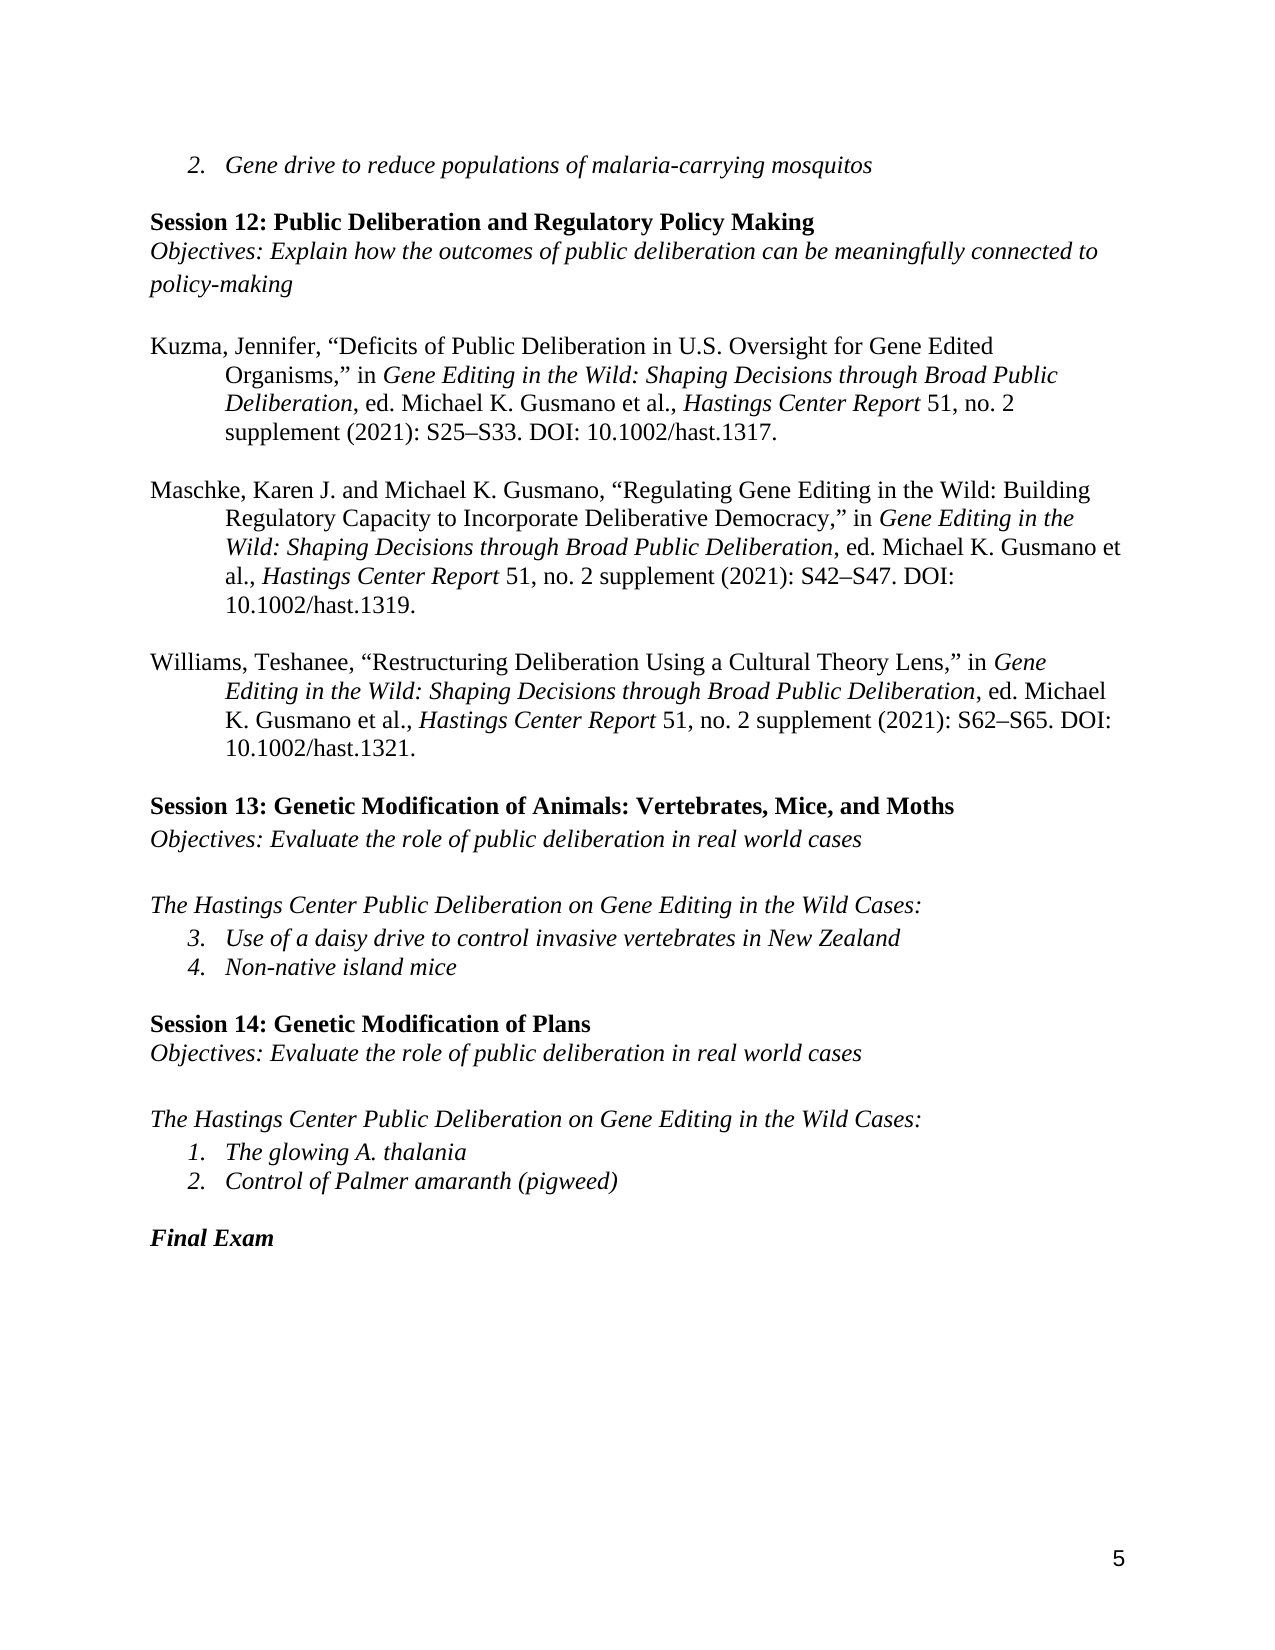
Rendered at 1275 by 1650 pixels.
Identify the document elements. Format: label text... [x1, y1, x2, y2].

text Session 14: Genetic Modification of Plans [150, 1009, 1125, 1038]
text Williams, Teshanee, “Restructuring Deliberation Using a Cultural Theory Lens,” in Gene Editing in the Wild: Shaping Decisions through Broad Public Deliberation, ed. Michael K. Gusmano et al., Hastings Center Report 51, no. 2 supplement (2021): S62–S65. DOI: 10.1002/hast.1321. [150, 647, 1125, 762]
list Gene drive to reduce populations of malaria-carrying mosquitos [187, 150, 1125, 179]
text Objectives: Evaluate the role of public deliberation in real world cases [150, 1038, 1125, 1067]
text Session 13: Genetic Modification of Animals: Vertebrates, Mice, and Moths [150, 791, 1125, 820]
list Use of a daisy drive to control invasive vertebrates in New Zealand [187, 923, 1125, 952]
list Non-native island mice [187, 952, 1125, 981]
text Maschke, Karen J. and Michael K. Gusmano, “Regulating Gene Editing in the Wild: Building Regulatory Capacity to Incorporate Deliberative Democracy,” in Gene Editing in the Wild: Shaping Decisions through Broad Public Deliberation, ed. Michael K. Gusmano et al., Hastings Center Report 51, no. 2 supplement (2021): S42–S47. DOI: 10.1002/hast.1319. [150, 475, 1125, 618]
list Control of Palmer amaranth (pigweed) [187, 1166, 1125, 1195]
list The glowing A. thalania [187, 1137, 1125, 1166]
text Kuzma, Jennifer, “Deficits of Public Deliberation in U.S. Oversight for Gene Edited Organisms,” in Gene Editing in the Wild: Shaping Decisions through Broad Public Deliberation, ed. Michael K. Gusmano et al., Hastings Center Report 51, no. 2 supplement (2021): S25–S33. DOI: 10.1002/hast.1317. [150, 331, 1125, 446]
text The Hastings Center Public Deliberation on Gene Editing in the Wild Cases: [150, 1104, 1125, 1133]
text Final Exam [150, 1223, 1125, 1252]
text Objectives: Evaluate the role of public deliberation in real world cases [150, 824, 1125, 853]
text Session 12: Public Deliberation and Regulatory Policy Making [150, 207, 1125, 236]
text The Hastings Center Public Deliberation on Gene Editing in the Wild Cases: [150, 890, 1125, 919]
text Objectives: Explain how the outcomes of public deliberation can be meaningfully connected to policy-making [150, 236, 1125, 298]
